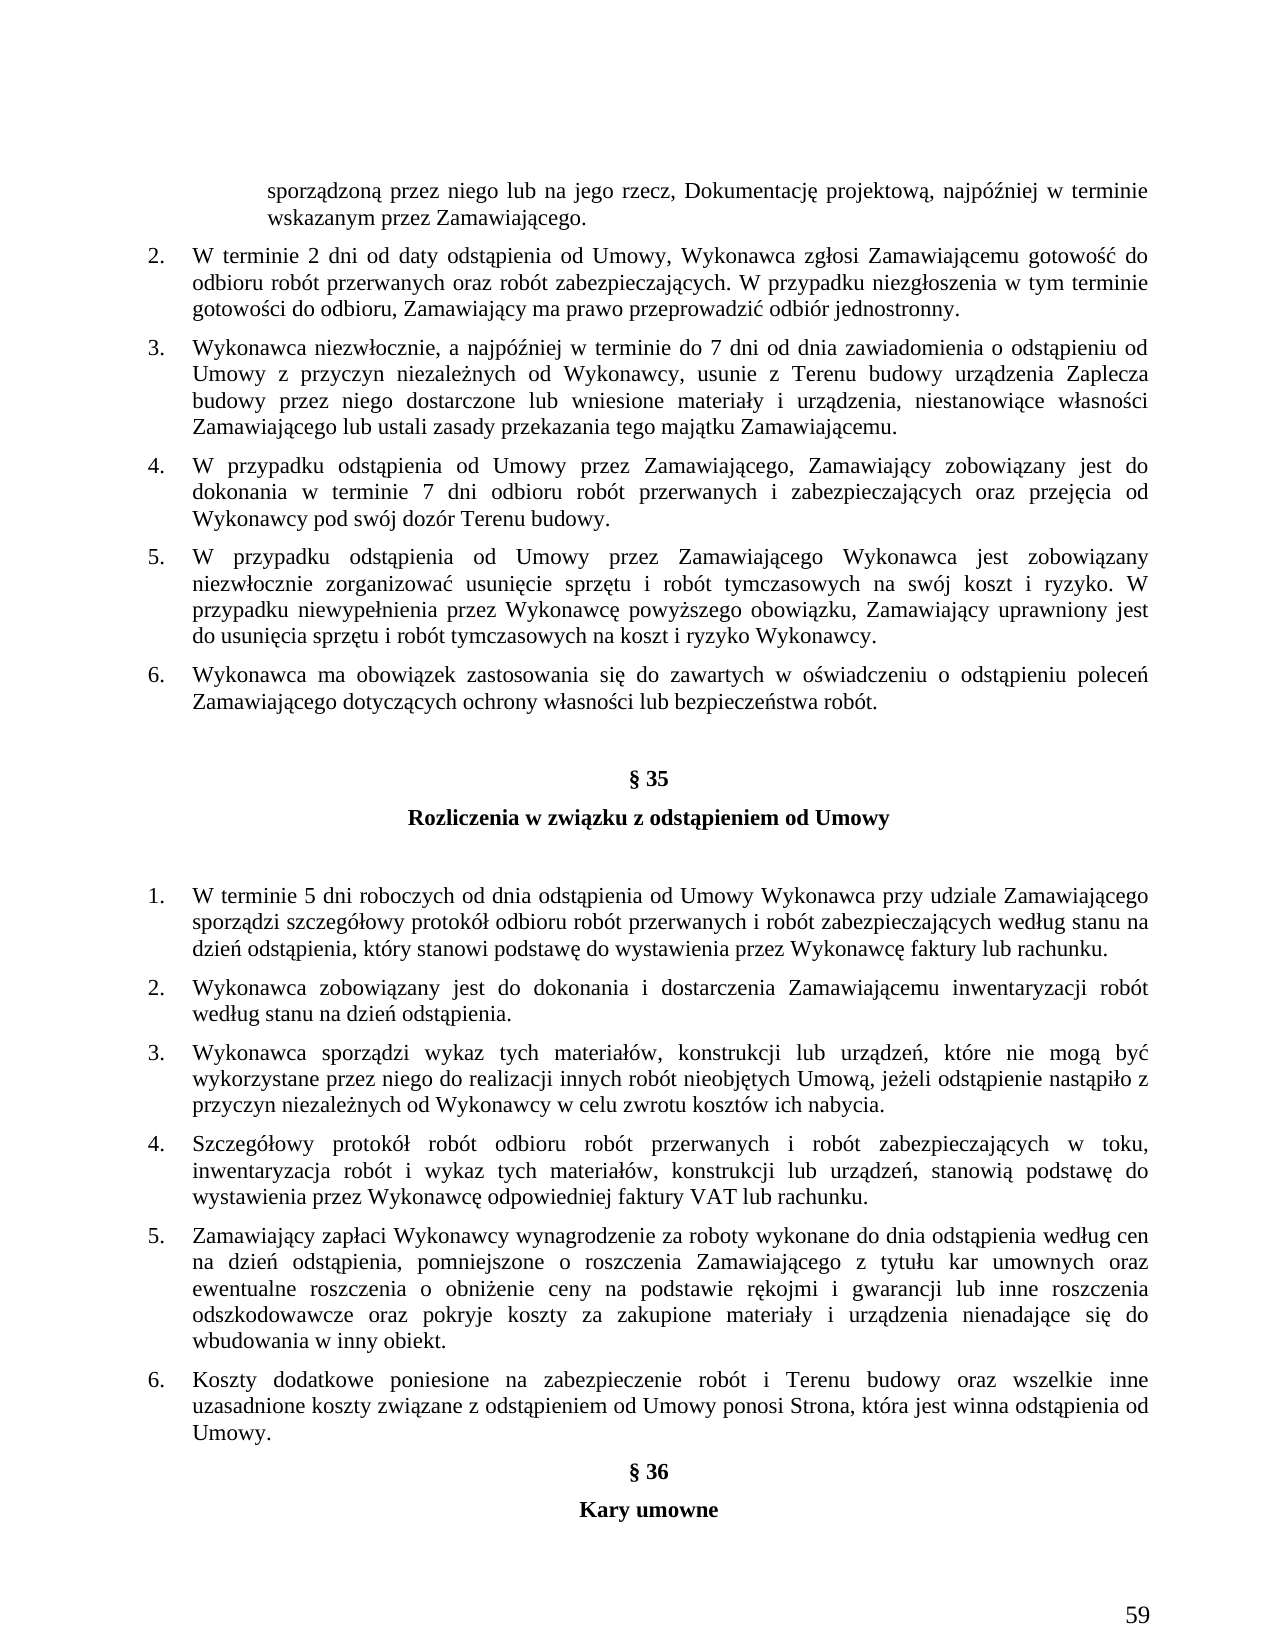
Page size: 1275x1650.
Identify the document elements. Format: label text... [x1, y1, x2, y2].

text § 36 [148, 1458, 1150, 1484]
list Wykonawca ma obowiązek zastosowania się do zawartych w oświadczeniu o odstąpieniu poleceń Zamawiającego dotyczących ochrony własności lub bezpieczeństwa robót. [148, 661, 1150, 714]
list Zamawiający zapłaci Wykonawcy wynagrodzenie za roboty wykonane do dnia odstąpienia według cen na dzień odstąpienia, pomniejszone o roszczenia Zamawiającego z tytułu kar umownych oraz ewentualne roszczenia o obniżenie ceny na podstawie rękojmi i gwarancji lub inne roszczenia odszkodowawcze oraz pokryje koszty za zakupione materiały i urządzenia nienadające się do wbudowania w inny obiekt. [148, 1222, 1150, 1354]
list Wykonawca niezwłocznie, a najpóźniej w terminie do 7 dni od dnia zawiadomienia o odstąpieniu od Umowy z przyczyn niezależnych od Wykonawcy, usunie z Terenu budowy urządzenia Zaplecza budowy przez niego dostarczone lub wniesione materiały i urządzenia, niestanowiące własności Zamawiającego lub ustali zasady przekazania tego majątku Zamawiającemu. [148, 334, 1150, 439]
list Szczegółowy protokół robót odbioru robót przerwanych i robót zabezpieczających w toku, inwentaryzacja robót i wykaz tych materiałów, konstrukcji lub urządzeń, stanowią podstawę do wystawienia przez Wykonawcę odpowiedniej faktury VAT lub rachunku. [148, 1130, 1150, 1209]
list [229, 177, 1150, 230]
list W terminie 5 dni roboczych od dnia odstąpienia od Umowy Wykonawca przy udziale Zamawiającego sporządzi szczegółowy protokół odbioru robót przerwanych i robót zabezpieczających według stanu na dzień odstąpienia, który stanowi podstawę do wystawienia przez Wykonawcę faktury lub rachunku. [148, 882, 1150, 961]
list Wykonawca zobowiązany jest do dokonania i dostarczenia Zamawiającemu inwentaryzacji robót według stanu na dzień odstąpienia. [148, 973, 1150, 1026]
text Rozliczenia w związku z odstąpieniem od Umowy [148, 804, 1150, 831]
text Kary umowne [148, 1497, 1150, 1523]
list W terminie 2 dni od daty odstąpienia od Umowy, Wykonawca zgłosi Zamawiającemu gotowość do odbioru robót przerwanych oraz robót zabezpieczających. W przypadku niezgłoszenia w tym terminie gotowości do odbioru, Zamawiający ma prawo przeprowadzić odbiór jednostronny. [148, 242, 1150, 321]
list Koszty dodatkowe poniesione na zabezpieczenie robót i Terenu budowy oraz wszelkie inne uzasadnione koszty związane z odstąpieniem od Umowy ponosi Strona, która jest winna odstąpienia od Umowy. [148, 1366, 1150, 1445]
text § 35 [148, 765, 1150, 792]
list Wykonawca sporządzi wykaz tych materiałów, konstrukcji lub urządzeń, które nie mogą być wykorzystane przez niego do realizacji innych robót nieobjętych Umową, jeżeli odstąpienie nastąpiło z przyczyn niezależnych od Wykonawcy w celu zwrotu kosztów ich nabycia. [148, 1039, 1150, 1118]
list W przypadku odstąpienia od Umowy przez Zamawiającego Wykonawca jest zobowiązany niezwłocznie zorganizować usunięcie sprzętu i robót tymczasowych na swój koszt i ryzyko. W przypadku niewypełnienia przez Wykonawcę powyższego obowiązku, Zamawiający uprawniony jest do usunięcia sprzętu i robót tymczasowych na koszt i ryzyko Wykonawcy. [148, 543, 1150, 649]
list W przypadku odstąpienia od Umowy przez Zamawiającego, Zamawiający zobowiązany jest do dokonania w terminie 7 dni odbioru robót przerwanych i zabezpieczających oraz przejęcia od Wykonawcy pod swój dozór Terenu budowy. [148, 452, 1150, 531]
